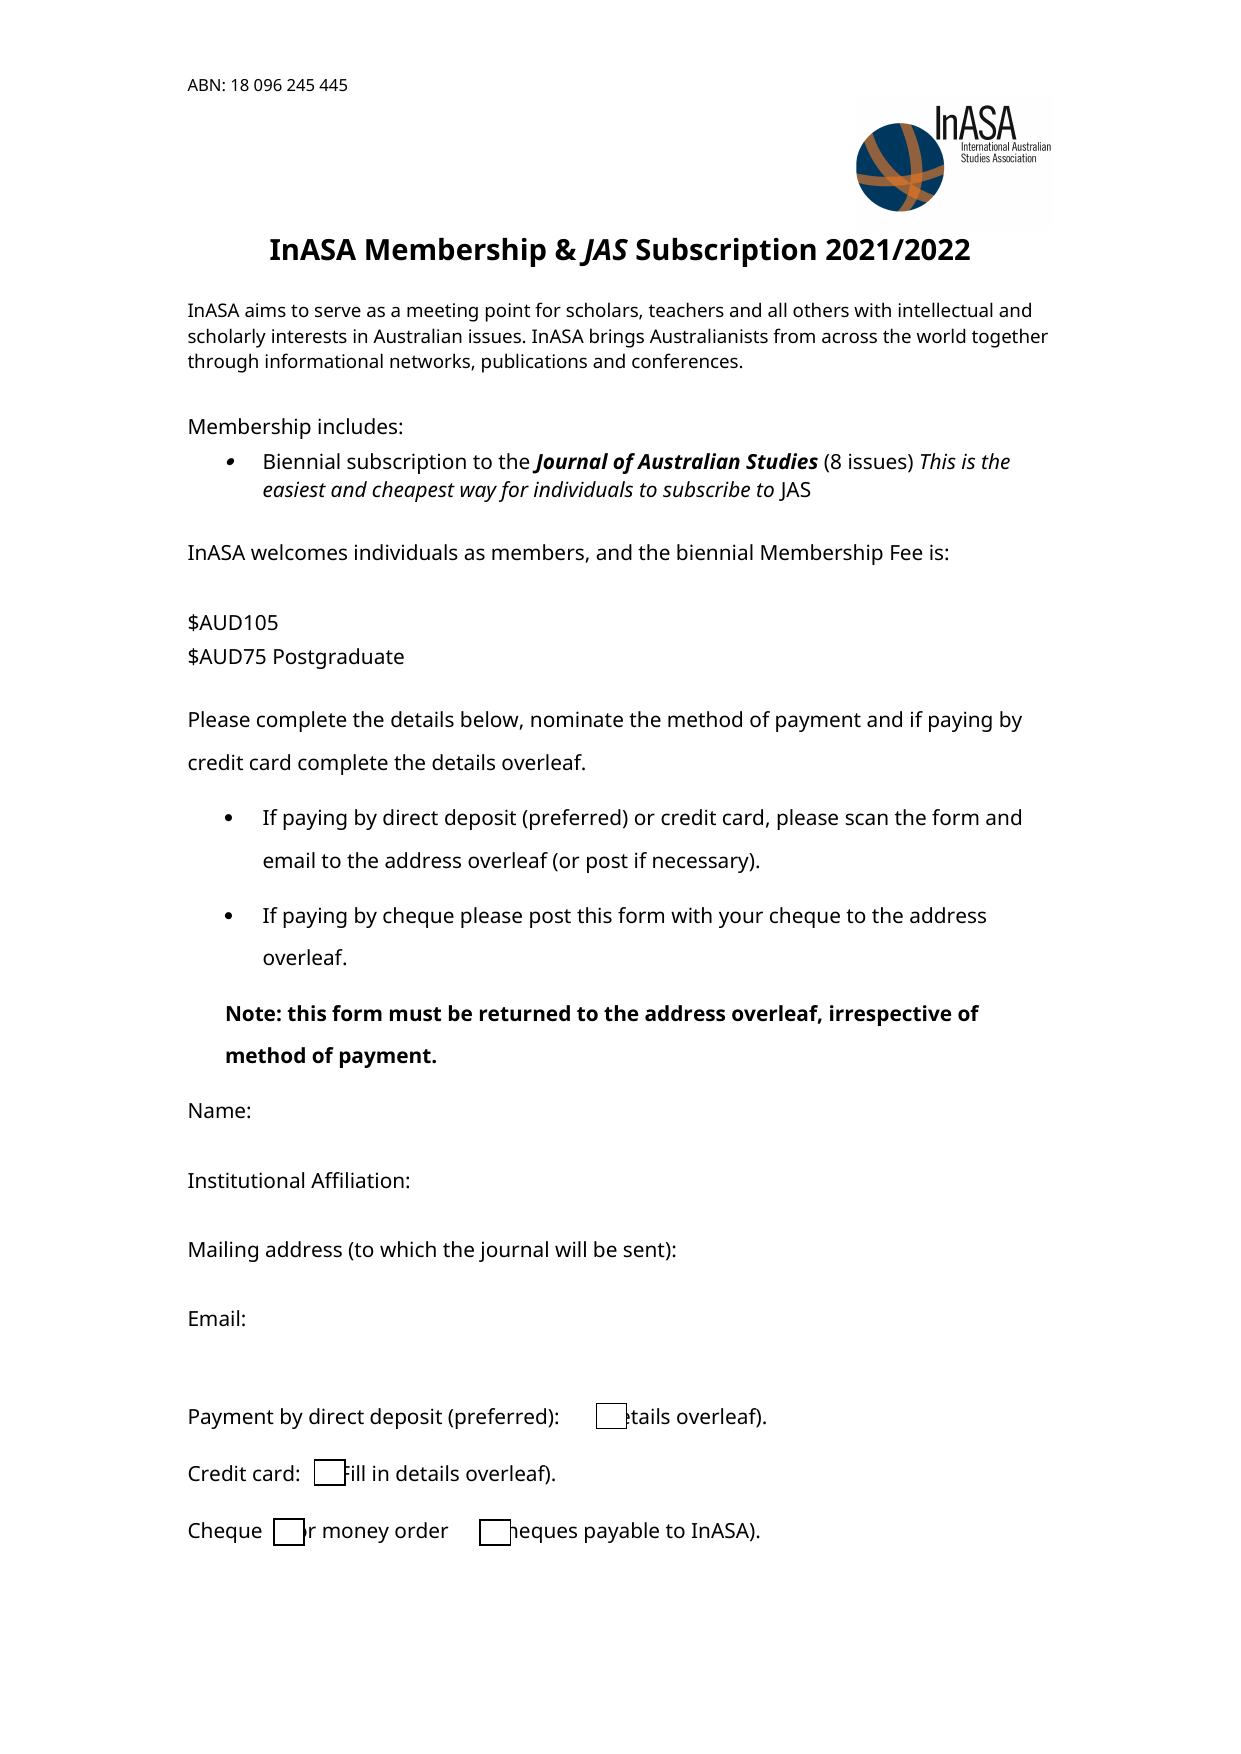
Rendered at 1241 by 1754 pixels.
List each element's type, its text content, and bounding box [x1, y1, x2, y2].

text InASA Membership & JAS Subscription 2021/2022 [187, 229, 1053, 269]
list Biennial subscription to the Journal of Australian Studies (8 issues) This is the easiest and cheapest way for individuals to subscribe to JAS [225, 447, 1053, 504]
text InASA aims to serve as a meeting point for scholars, teachers and all others with intellectual and scholarly interests in Australian issues. InASA brings Australianists from across the world together through informational networks, publications and conferences. [187, 297, 1053, 374]
text Cheque or money order (Cheques payable to InASA). [187, 1516, 1053, 1544]
text Payment by direct deposit (preferred): (Details overleaf). [187, 1402, 1053, 1431]
text Institutional Affiliation: [187, 1166, 1053, 1194]
text Mailing address (to which the journal will be sent): [187, 1235, 1053, 1263]
text $AUD75 Postgraduate [187, 642, 1053, 671]
text Credit card: (Fill in details overleaf). [187, 1459, 1053, 1488]
list If paying by direct deposit (preferred) or credit card, please scan the form and email to the address overleaf (or post if necessary). [225, 803, 1053, 874]
text Membership includes: [187, 412, 1053, 441]
text InASA welcomes individuals as members, and the biennial Membership Fee is: [187, 538, 1053, 567]
text Email: [187, 1304, 1053, 1333]
text Please complete the details below, nominate the method of payment and if paying by credit card complete the details overleaf. [187, 706, 1053, 777]
text $AUD105 [187, 608, 1053, 636]
picture [856, 96, 1054, 230]
text Note: this form must be returned to the address overleaf, irrespective of method of payment. [225, 999, 1053, 1070]
text Name: [187, 1096, 1053, 1125]
list If paying by cheque please post this form with your cheque to the address overleaf. [225, 901, 1053, 972]
